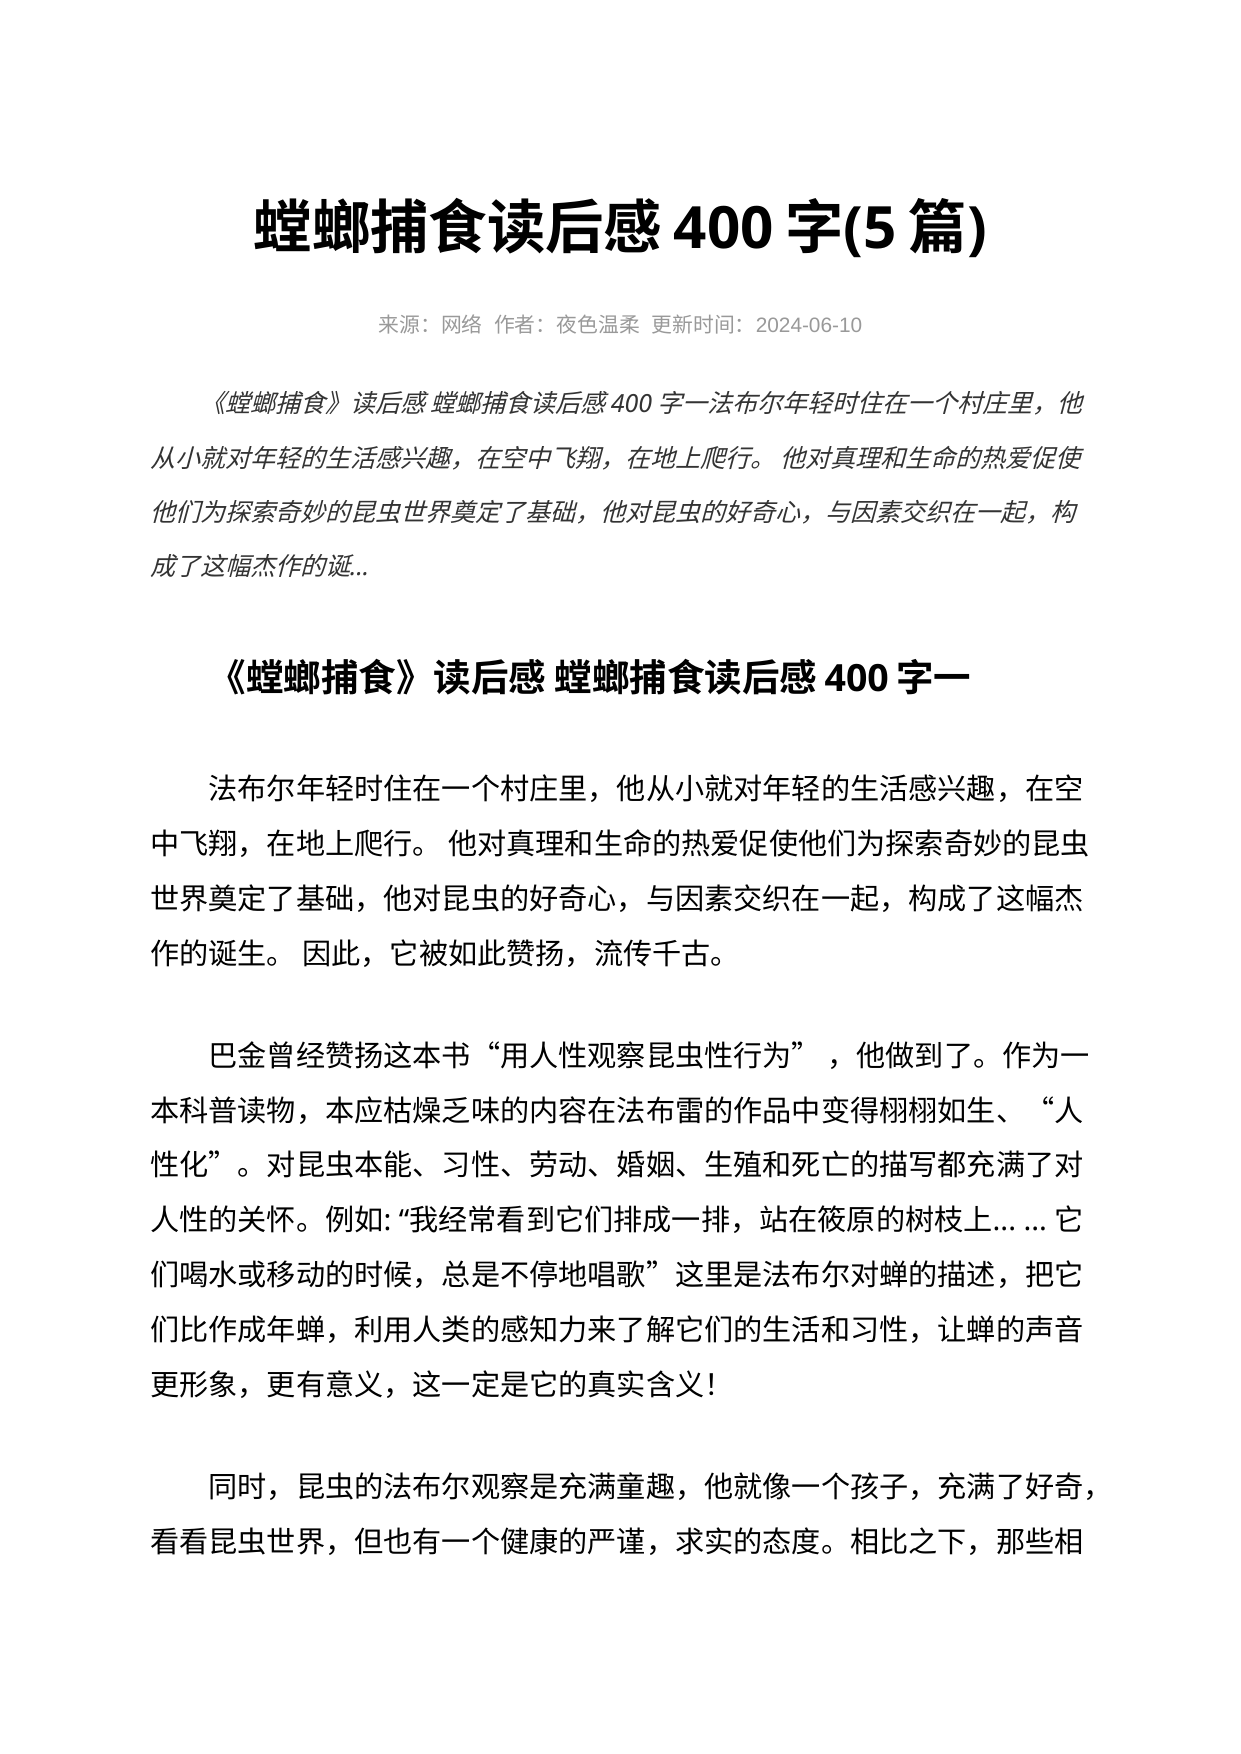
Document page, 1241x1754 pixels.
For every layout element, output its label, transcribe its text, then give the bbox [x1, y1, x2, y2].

text 巴金曾经赞扬这本书“用人性观察昆虫性行为” ，他做到了。作为一本科普读物，本应枯燥乏味的内容在法布雷的作品中变得栩栩如生、“人性化”。对昆虫本能、习性、劳动、婚姻、生殖和死亡的描写都充满了对人性的关怀。例如: “我经常看到它们排成一排，站在筱原的树枝上... ... 它们喝水或移动的时候，总是不停地唱歌”这里是法布尔对蝉的描述，把它们比作成年蝉，利用人类的感知力来了解它们的生活和习性，让蝉的声音更形象，更有意义，这一定是它的真实含义！ [150, 1032, 1090, 1404]
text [150, 1463, 1090, 1561]
text 《螳螂捕食》读后感 螳螂捕食读后感400字一法布尔年轻时住在一个村庄里，他从小就对年轻的生活感兴趣，在空中飞翔，在地上爬行。 他对真理和生命的热爱促使他们为探索奇妙的昆虫世界奠定了基础，他对昆虫的好奇心，与因素交织在一起，构成了这幅杰作的诞... [150, 384, 1090, 583]
text 《螳螂捕食》读后感 螳螂捕食读后感400字一 [150, 648, 1090, 703]
text 来源：网络 作者：夜色温柔 更新时间：2024-06-10 [150, 313, 1090, 337]
text 法布尔年轻时住在一个村庄里，他从小就对年轻的生活感兴趣，在空中飞翔，在地上爬行。 他对真理和生命的热爱促使他们为探索奇妙的昆虫世界奠定了基础，他对昆虫的好奇心，与因素交织在一起，构成了这幅杰作的诞生。 因此，它被如此赞扬，流传千古。 [150, 766, 1090, 973]
subtitle 螳螂捕食读后感400字(5篇) [150, 181, 1090, 266]
